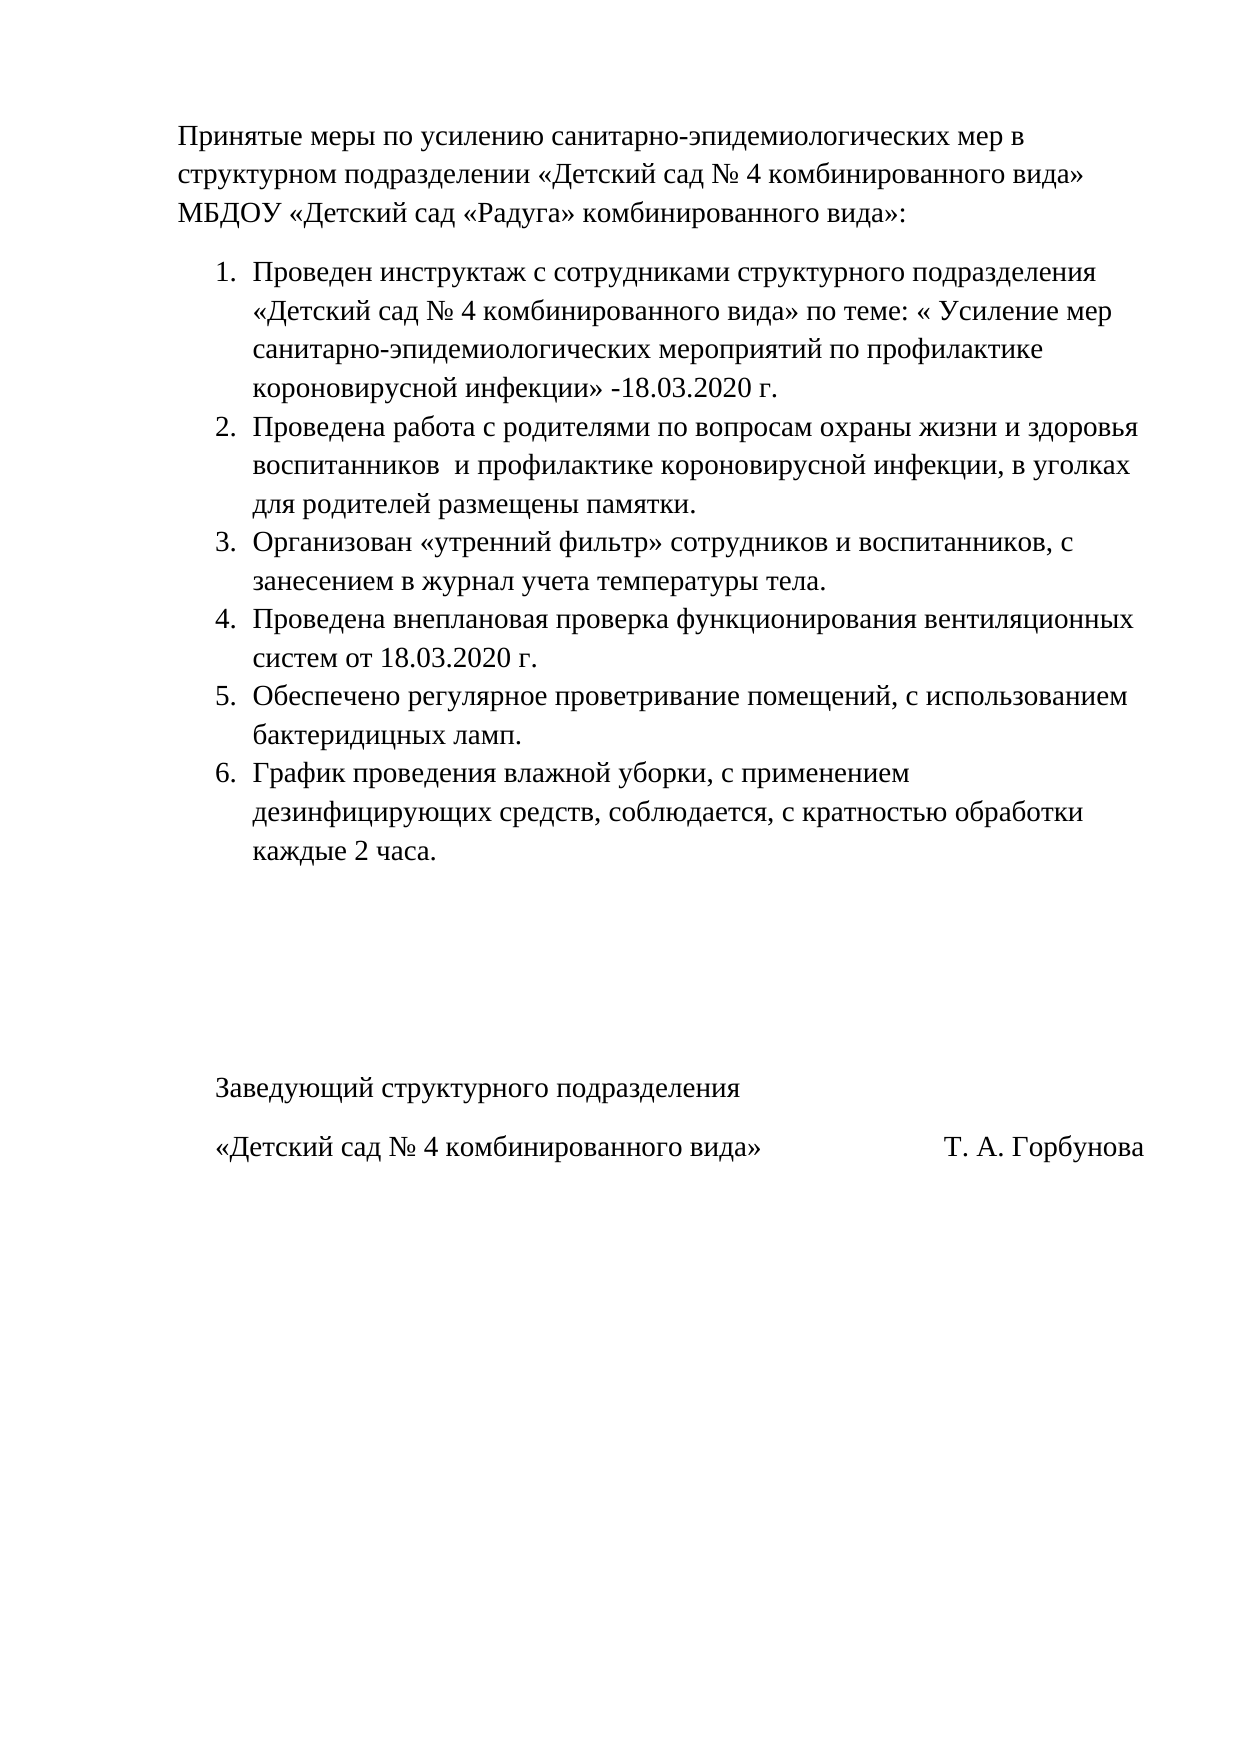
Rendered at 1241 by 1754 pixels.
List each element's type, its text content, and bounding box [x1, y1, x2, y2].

text Заведующий структурного подразделения [215, 1070, 1152, 1104]
list Организован «утренний фильтр» сотрудников и воспитанников, с занесением в журнал учета температуры тела. [215, 524, 1152, 596]
list График проведения влажной уборки, с применением дезинфицирующих средств, соблюдается, с кратностью обработки каждые 2 часа. [215, 756, 1152, 866]
list Проведена работа с родителями по вопросам охраны жизни и здоровья воспитанников и профилактике короновирусной инфекции, в уголках для родителей размещены памятки. [215, 409, 1152, 519]
text Принятые меры по усилению санитарно-эпидемиологических мер в структурном подразделении «Детский сад № 4 комбинированного вида» МБДОУ «Детский сад «Радуга» комбинированного вида»: [177, 118, 1152, 229]
list Проведен инструктаж с сотрудниками структурного подразделения «Детский сад № 4 комбинированного вида» по теме: « Усиление мер санитарно-эпидемиологических мероприятий по профилактике короновирусной инфекции» -18.03.2020 г. [215, 254, 1152, 404]
text «Детский сад № 4 комбинированного вида» Т. А. Горбунова [215, 1129, 1152, 1163]
list Проведена внеплановая проверка функционирования вентиляционных систем от 18.03.2020 г. [215, 601, 1152, 673]
list Обеспечено регулярное проветривание помещений, с использованием бактеридицных ламп. [215, 678, 1152, 751]
